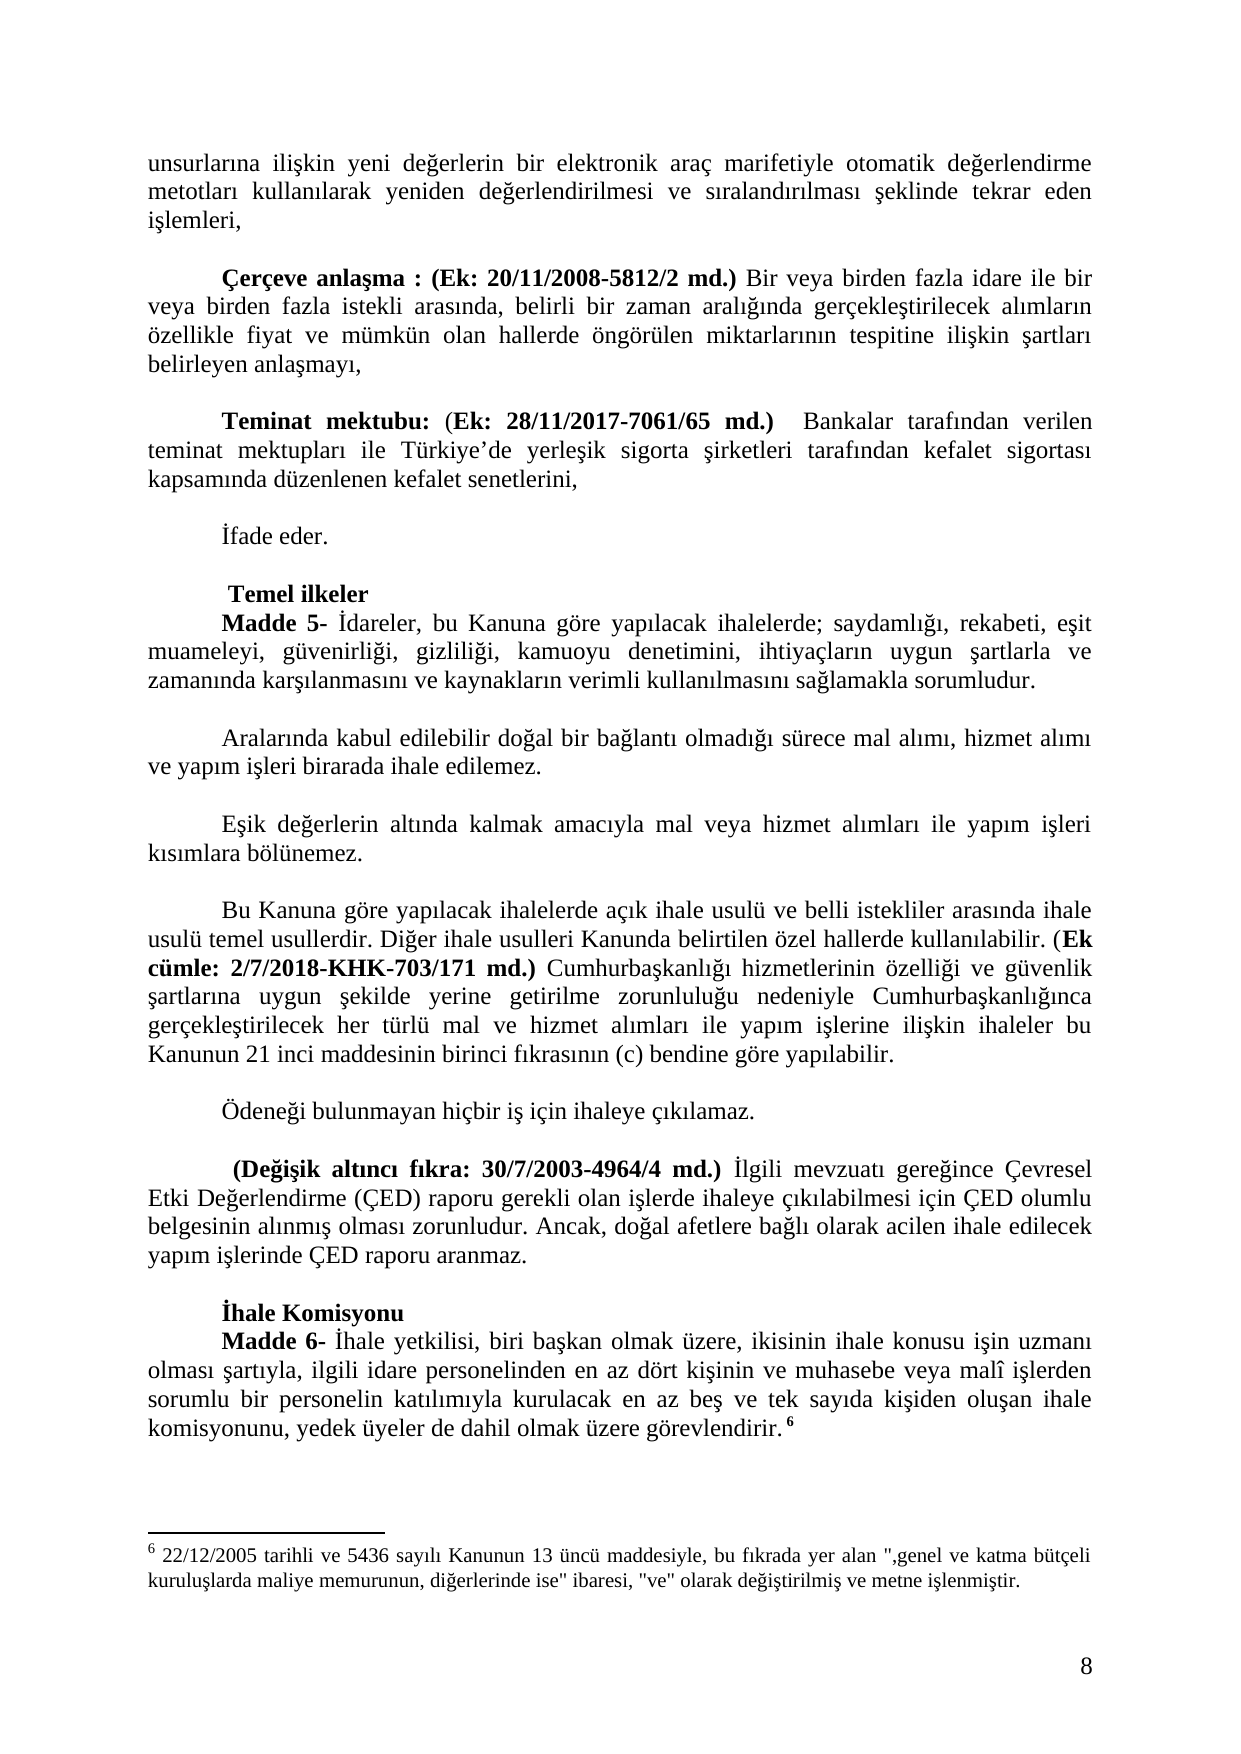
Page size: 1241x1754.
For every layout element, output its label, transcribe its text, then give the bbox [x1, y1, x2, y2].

text (Değişik altıncı fıkra: 30/7/2003-4964/4 md.) İlgili mevzuatı gereğince Çevresel Etki Değerlendirme (ÇED) raporu gerekli olan işlerde ihaleye çıkılabilmesi için ÇED olumlu belgesinin alınmış olması zorunludur. Ancak, doğal afetlere bağlı olarak acilen ihale edilecek yapım işlerinde ÇED raporu aranmaz. [148, 1154, 1093, 1269]
text Ödeneği bulunmayan hiçbir iş için ihaleye çıkılamaz. [148, 1096, 1093, 1125]
text Bu Kanuna göre yapılacak ihalelerde açık ihale usulü ve belli istekliler arasında ihale usulü temel usullerdir. Diğer ihale usulleri Kanunda belirtilen özel hallerde kullanılabilir. (Ek cümle: 2/7/2018-KHK-703/171 md.) Cumhurbaşkanlığı hizmetlerinin özelliği ve güvenlik şartlarına uygun şekilde yerine getirilme zorunluluğu nedeniyle Cumhurbaşkanlığınca gerçekleştirilecek her türlü mal ve hizmet alımları ile yapım işlerine ilişkin ihaleler bu Kanunun 21 inci maddesinin birinci fıkrasının (c) bendine göre yapılabilir. [148, 895, 1093, 1068]
text Eşik değerlerin altında kalmak amacıyla mal veya hizmet alımları ile yapım işleri kısımlara bölünemez. [148, 809, 1093, 866]
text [148, 148, 1093, 234]
text Teminat mektubu: (Ek: 28/11/2017-7061/65 md.) Bankalar tarafından verilen teminat mektupları ile Türkiye’de yerleşik sigorta şirketleri tarafından kefalet sigortası kapsamında düzenlenen kefalet senetlerini, [148, 406, 1093, 493]
text Aralarında kabul edilebilir doğal bir bağlantı olmadığı sürece mal alımı, hizmet alımı ve yapım işleri birarada ihale edilemez. [148, 723, 1093, 780]
text Çerçeve anlaşma : (Ek: 20/11/2008-5812/2 md.) Bir veya birden fazla idare ile bir veya birden fazla istekli arasında, belirli bir zaman aralığında gerçekleştirilecek alımların özellikle fiyat ve mümkün olan hallerde öngörülen miktarlarının tespitine ilişkin şartları belirleyen anlaşmayı, [148, 263, 1093, 378]
subtitle Temel ilkeler [148, 579, 1093, 608]
text Madde 5- İdareler, bu Kanuna göre yapılacak ihalelerde; saydamlığı, rekabeti, eşit muameleyi, güvenirliği, gizliliği, kamuoyu denetimini, ihtiyaçların uygun şartlarla ve zamanında karşılanmasını ve kaynakların verimli kullanılmasını sağlamakla sorumludur. [148, 608, 1093, 694]
text Madde 6- İhale yetkilisi, biri başkan olmak üzere, ikisinin ihale konusu işin uzmanı olması şartıyla, ilgili idare personelinden en az dört kişinin ve muhasebe veya malî işlerden sorumlu bir personelin katılımıyla kurulacak en az beş ve tek sayıda kişiden oluşan ihale komisyonunu, yedek üyeler de dahil olmak üzere görevlendirir. [148, 1326, 1093, 1441]
subtitle İhale Komisyonu [148, 1298, 1093, 1326]
text İfade eder. [148, 521, 1093, 550]
